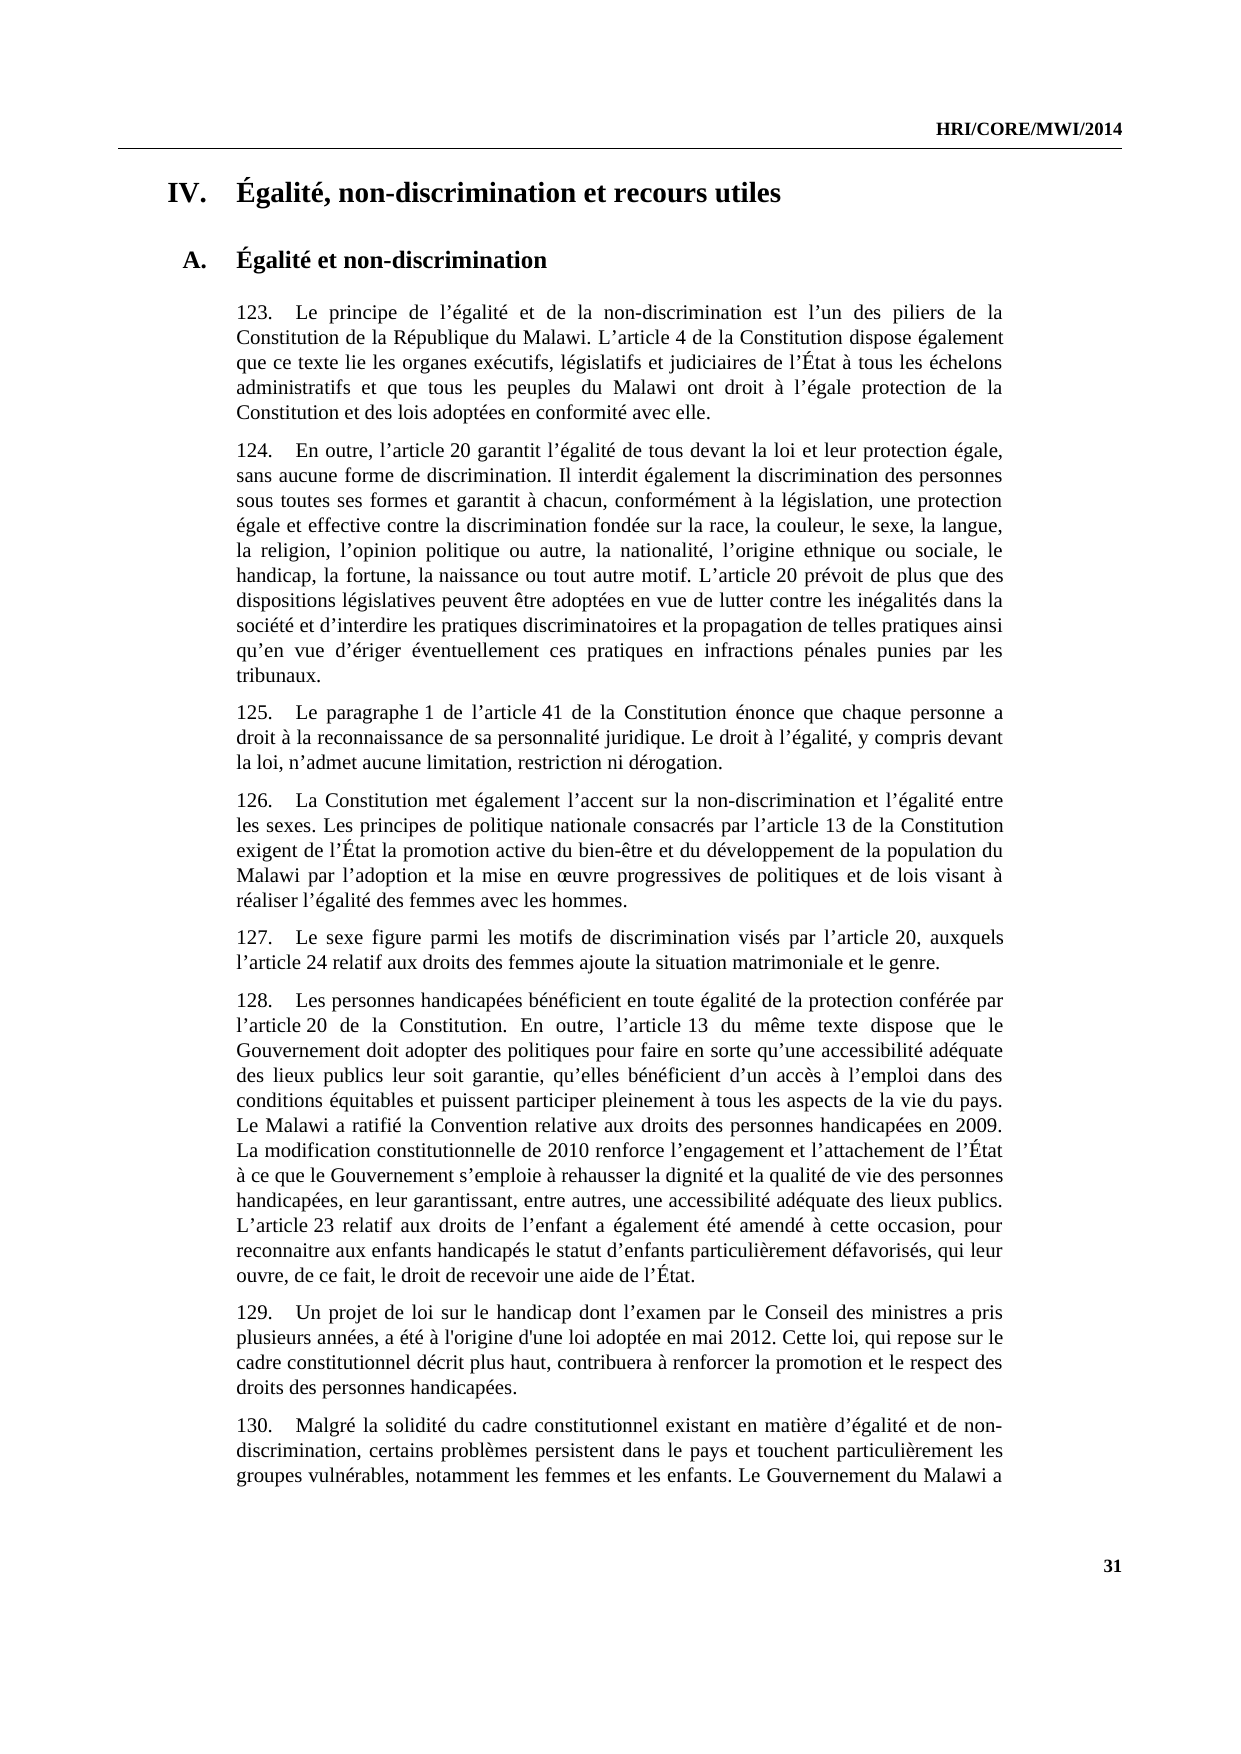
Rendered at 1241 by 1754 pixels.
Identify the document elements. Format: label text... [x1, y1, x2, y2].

text 124. En outre, l’article 20 garantit l’égalité de tous devant la loi et leur protection égale, sans aucune forme de discrimination. Il interdit également la discrimination des personnes sous toutes ses formes et garantit à chacun, conformément à la législation, une protection égale et effective contre la discrimination fondée sur la race, la couleur, le sexe, la langue, la religion, l’opinion politique ou autre, la nationalité, l’origine ethnique ou sociale, le handicap, la fortune, la naissance ou tout autre motif. L’article 20 prévoit de plus que des dispositions législatives peuvent être adoptées en vue de lutter contre les inégalités dans la société et d’interdire les pratiques discriminatoires et la propagation de telles pratiques ainsi qu’en vue d’ériger éventuellement ces pratiques en infractions pénales punies par les tribunaux. [236, 437, 1004, 687]
text IV. Égalité, non-discrimination et recours utiles [118, 177, 1004, 208]
text 127. Le sexe figure parmi les motifs de discrimination visés par l’article 20, auxquels l’article 24 relatif aux droits des femmes ajoute la situation matrimoniale et le genre. [236, 924, 1004, 974]
text 129. Un projet de loi sur le handicap dont l’examen par le Conseil des ministres a pris plusieurs années, a été à l'origine d'une loi adoptée en mai 2012. Cette loi, qui repose sur le cadre constitutionnel décrit plus haut, contribuera à renforcer la promotion et le respect des droits des personnes handicapées. [236, 1299, 1004, 1399]
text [236, 1412, 1004, 1487]
text 125. Le paragraphe 1 de l’article 41 de la Constitution énonce que chaque personne a droit à la reconnaissance de sa personnalité juridique. Le droit à l’égalité, y compris devant la loi, n’admet aucune limitation, restriction ni dérogation. [236, 699, 1004, 774]
text 123. Le principe de l’égalité et de la non-discrimination est l’un des piliers de la Constitution de la République du Malawi. L’article 4 de la Constitution dispose également que ce texte lie les organes exécutifs, législatifs et judiciaires de l’État à tous les échelons administratifs et que tous les peuples du Malawi ont droit à l’égale protection de la Constitution et des lois adoptées en conformité avec elle. [236, 299, 1004, 424]
text 128. Les personnes handicapées bénéficient en toute égalité de la protection conférée par l’article 20 de la Constitution. En outre, l’article 13 du même texte dispose que le Gouvernement doit adopter des politiques pour faire en sorte qu’une accessibilité adéquate des lieux publics leur soit garantie, qu’elles bénéficient d’un accès à l’emploi dans des conditions équitables et puissent participer pleinement à tous les aspects de la vie du pays. Le Malawi a ratifié la Convention relative aux droits des personnes handicapées en 2009. La modification constitutionnelle de 2010 renforce l’engagement et l’attachement de l’État à ce que le Gouvernement s’emploie à rehausser la dignité et la qualité de vie des personnes handicapées, en leur garantissant, entre autres, une accessibilité adéquate des lieux publics. L’article 23 relatif aux droits de l’enfant a également été amendé à cette occasion, pour reconnaitre aux enfants handicapés le statut d’enfants particulièrement défavorisés, qui leur ouvre, de ce fait, le droit de recevoir une aide de l’État. [236, 987, 1004, 1287]
text A. Égalité et non-discrimination [118, 246, 1004, 274]
text 126. La Constitution met également l’accent sur la non-discrimination et l’égalité entre les sexes. Les principes de politique nationale consacrés par l’article 13 de la Constitution exigent de l’État la promotion active du bien-être et du développement de la population du Malawi par l’adoption et la mise en œuvre progressives de politiques et de lois visant à réaliser l’égalité des femmes avec les hommes. [236, 787, 1004, 912]
